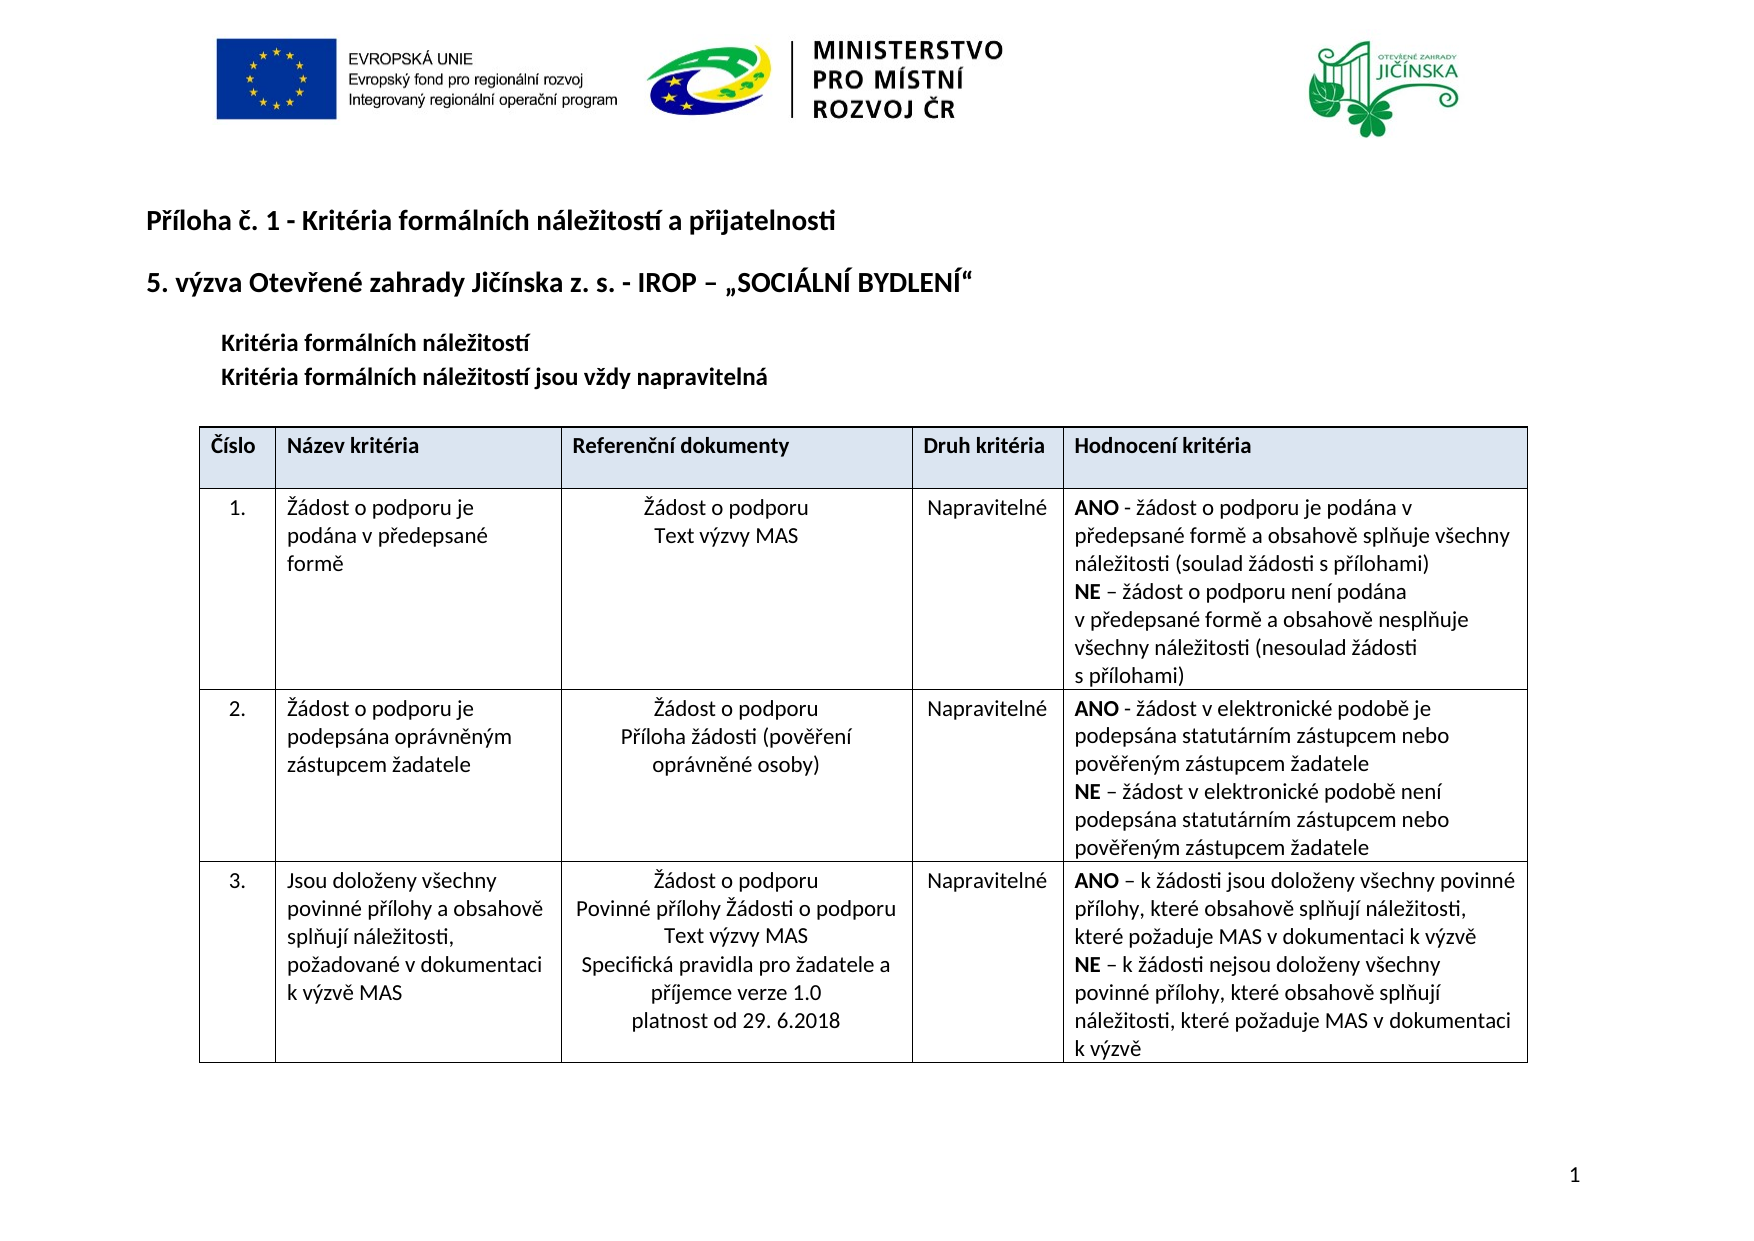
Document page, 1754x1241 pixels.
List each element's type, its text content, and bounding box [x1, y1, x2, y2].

table_cell 2. [200, 690, 275, 861]
table_header Číslo [200, 428, 275, 488]
text Kritéria formálních náležitostí [147, 327, 1580, 358]
table_cell Napravitelné [913, 690, 1063, 861]
table_cell ANO - žádost o podporu je podána v předepsané formě a obsahově splňuje všechny náležitosti (soulad žádosti s přílohami) NE – žádost o podporu není podána v předepsané formě a obsahově nesplňuje všechny náležitosti (nesoulad žádosti s přílohami) [1064, 489, 1527, 689]
table_cell 3. [200, 862, 275, 1062]
table_header Druh kritéria [913, 428, 1063, 488]
table_header Název kritéria [276, 428, 561, 488]
table_cell Žádost o podporu Příloha žádosti (pověření oprávněné osoby) [562, 690, 912, 861]
table_cell Žádost o podporu je podepsána oprávněným zástupcem žadatele [276, 690, 561, 861]
table_cell ANO - žádost v elektronické podobě je podepsána statutárním zástupcem nebo pověřeným zástupcem žadatele NE – žádost v elektronické podobě není podepsána statutárním zástupcem nebo pověřeným zástupcem žadatele [1064, 690, 1527, 861]
text 5. výzva Otevřené zahrady Jičínska z. s. - IROP – „SOCIÁLNÍ BYDLENÍ“ [146, 264, 1580, 300]
table_cell 1. [200, 489, 275, 689]
table_header Hodnocení kritéria [1064, 428, 1527, 488]
table_cell Žádost o podporu je podána v předepsané formě [276, 489, 561, 689]
table_cell Žádost o podporu Povinné přílohy Žádosti o podporu Text výzvy MAS Specifická pravidla pro žadatele a příjemce verze 1.0 platnost od 29. 6.2018 [562, 862, 912, 1062]
picture [1303, 29, 1465, 139]
table_cell Jsou doloženy všechny povinné přílohy a obsahově splňují náležitosti, požadované v dokumentaci k výzvě MAS [276, 862, 561, 1062]
table_cell Napravitelné [913, 862, 1063, 1062]
table_header Referenční dokumenty [562, 428, 912, 488]
table_cell Napravitelné [913, 489, 1063, 689]
text Příloha č. 1 - Kritéria formálních náležitostí a přijatelnosti [146, 202, 1580, 237]
table_cell Žádost o podporu Text výzvy MAS [562, 489, 912, 689]
table_cell ANO – k žádosti jsou doloženy všechny povinné přílohy, které obsahově splňují náležitosti, které požaduje MAS v dokumentaci k výzvě NE – k žádosti nejsou doloženy všechny povinné přílohy, které obsahově splňují náležitosti, které požaduje MAS v dokumentaci k výzvě [1064, 862, 1527, 1062]
text Kritéria formálních náležitostí jsou vždy napravitelná [147, 361, 1580, 391]
picture [212, 34, 1032, 125]
